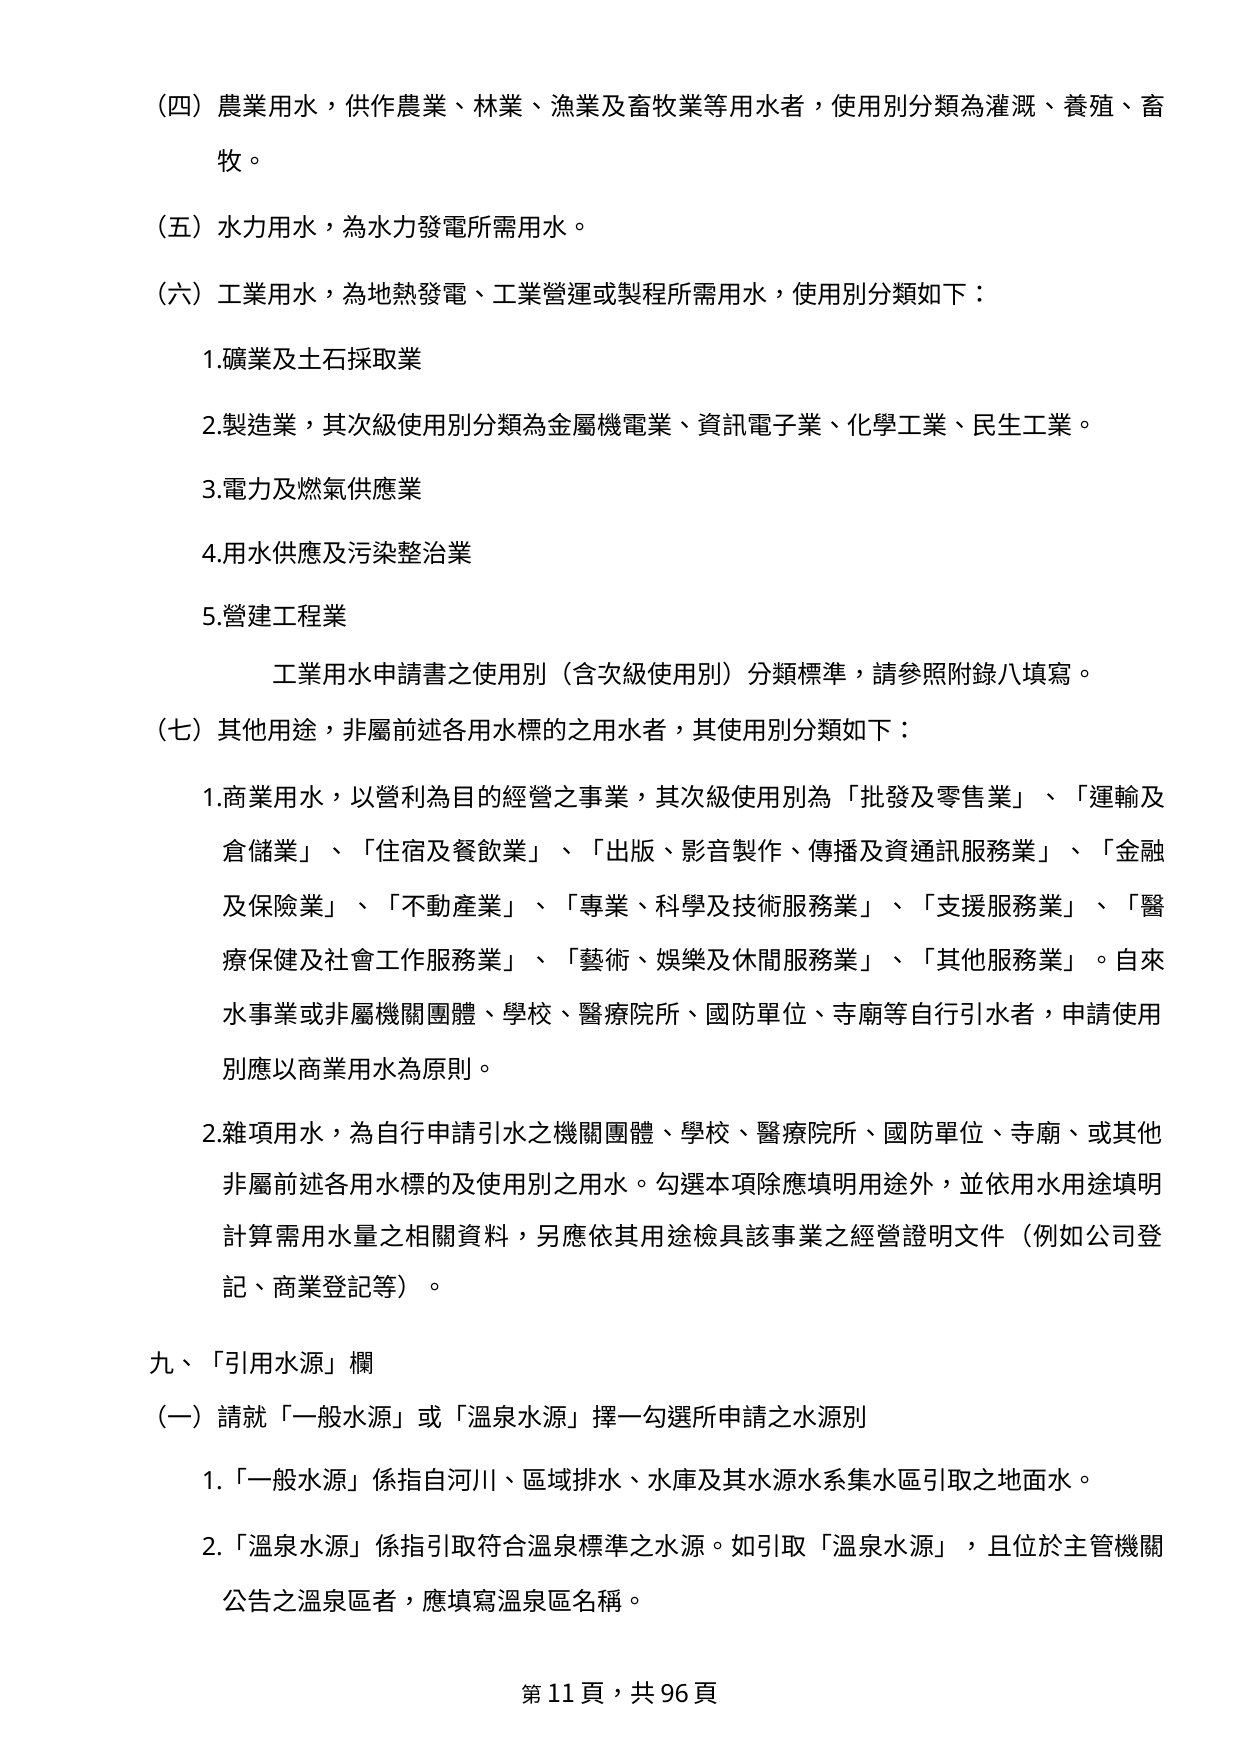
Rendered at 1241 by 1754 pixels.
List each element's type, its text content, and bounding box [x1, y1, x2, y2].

subtitle 請就「一般水源」或「溫泉水源」擇一勾選所申請之水源別 [217, 1399, 1165, 1433]
subtitle 工業用水，為地熱發電、工業營運或製程所需用水，使用別分類如下： [217, 275, 1165, 311]
subtitle 營建工程業 [223, 599, 1165, 633]
text 工業用水申請書之使用別（含次級使用別）分類標準，請參照附錄八填寫。 [222, 650, 1165, 692]
subtitle 礦業及土石採取業 [223, 342, 1165, 376]
subtitle 「引用水源」欄 [199, 1339, 1165, 1381]
subtitle 「一般水源」係指自河川、區域排水、水庫及其水源水系集水區引取之地面水。 [223, 1463, 1165, 1497]
subtitle 製造業，其次級使用別分類為金屬機電業、資訊電子業、化學工業、民生工業。 [223, 405, 1165, 441]
subtitle 商業用水，以營利為目的經營之事業，其次級使用別為「批發及零售業」、「運輸及倉儲業」、「住宿及餐飲業」、「出版、影音製作、傳播及資通訊服務業」、「金融及保險業」、「不動產業」、「專業、科學及技術服務業」、「支援服務業」、「醫療保健及社會工作服務業」、「藝術、娛樂及休閒服務業」、「其他服務業」。自來水事業或非屬機關團體、學校、醫療院所、國防單位、寺廟等自行引水者，申請使用別應以商業用水為原則。 [223, 777, 1165, 1086]
subtitle 水力用水，為水力發電所需用水。 [217, 208, 1165, 244]
subtitle 其他用途，非屬前述各用水標的之用水者，其使用別分類如下： [217, 711, 1165, 747]
subtitle 電力及燃氣供應業 [223, 472, 1165, 506]
subtitle 「溫泉水源」係指引取符合溫泉標準之水源。如引取「溫泉水源」，且位於主管機關公告之溫泉區者，應填寫溫泉區名稱。 [223, 1527, 1165, 1617]
subtitle 農業用水，供作農業、林業、漁業及畜牧業等用水者，使用別分類為灌溉、養殖、畜牧。 [217, 87, 1165, 177]
subtitle 雜項用水，為自行申請引水之機關團體、學校、醫療院所、國防單位、寺廟、或其他非屬前述各用水標的及使用別之用水。勾選本項除應填明用途外，並依用水用途填明計算需用水量之相關資料，另應依其用途檢具該事業之經營證明文件（例如公司登記、商業登記等）。 [223, 1116, 1165, 1303]
subtitle 用水供應及污染整治業 [223, 536, 1165, 569]
